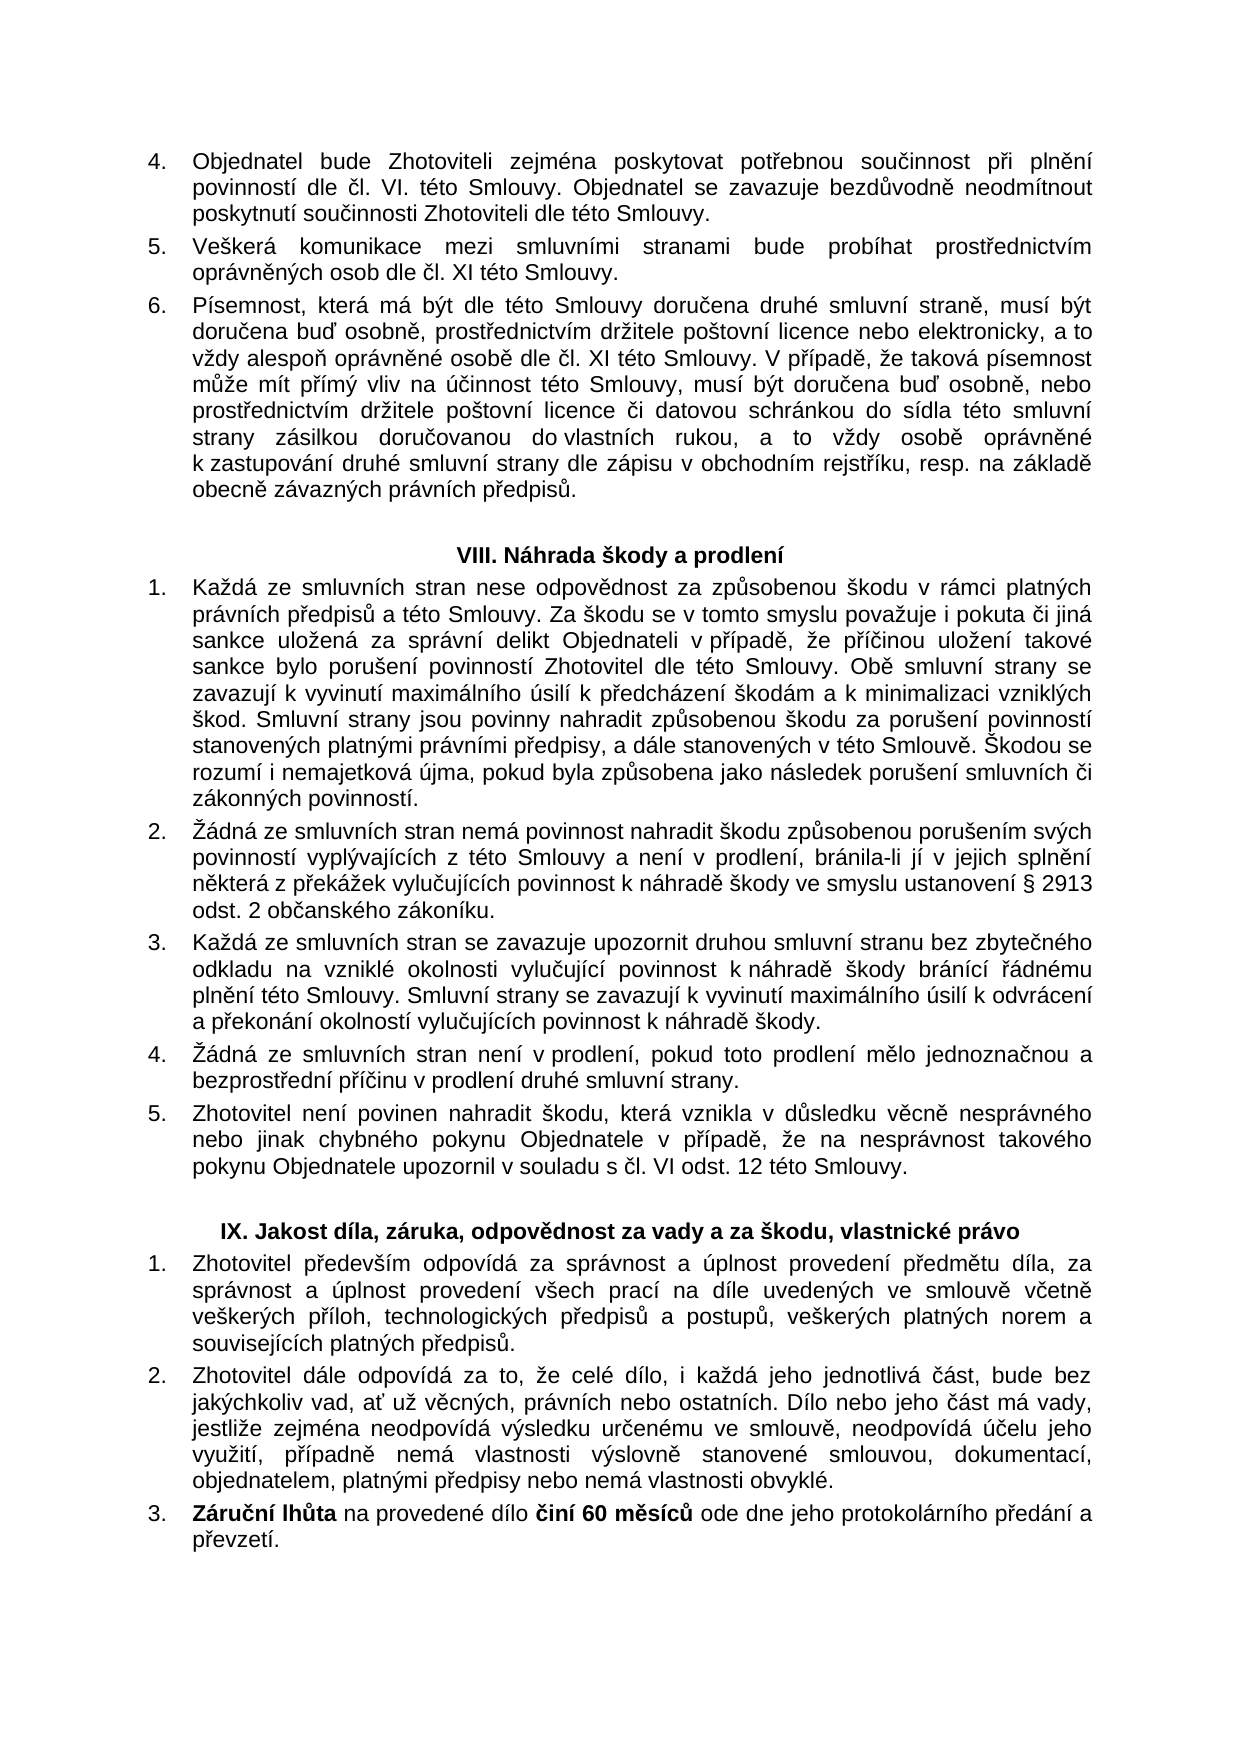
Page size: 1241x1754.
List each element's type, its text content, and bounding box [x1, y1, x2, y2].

list Zhotovitel není povinen nahradit škodu, která vznikla v důsledku věcně nesprávného nebo jinak chybného pokynu Objednatele v případě, že na nesprávnost takového pokynu Objednatele upozornil v souladu s čl. VI odst. 12 této Smlouvy. [148, 1100, 1093, 1179]
list Žádná ze smluvních stran nemá povinnost nahradit škodu způsobenou porušením svých povinností vyplývajících z této Smlouvy a není v prodlení, bránila-li jí v jejich splnění některá z překážek vylučujících povinnost k náhradě škody ve smyslu ustanovení § 2913 odst. 2 občanského zákoníku. [148, 818, 1093, 923]
list Každá ze smluvních stran se zavazuje upozornit druhou smluvní stranu bez zbytečného odkladu na vzniklé okolnosti vylučující povinnost k náhradě škody bránící řádnému plnění této Smlouvy. Smluvní strany se zavazují k vyvinutí maximálního úsilí k odvrácení a překonání okolností vylučujících povinnost k náhradě škody. [148, 929, 1093, 1035]
list Každá ze smluvních stran nese odpovědnost za způsobenou škodu v rámci platných právních předpisů a této Smlouvy. Za škodu se v tomto smyslu považuje i pokuta či jiná sankce uložená za správní delikt Objednateli v případě, že příčinou uložení takové sankce bylo porušení povinností Zhotovitel dle této Smlouvy. Obě smluvní strany se zavazují k vyvinutí maximálního úsilí k předcházení škodám a k minimalizaci vzniklých škod. Smluvní strany jsou povinny nahradit způsobenou škodu za porušení povinností stanovených platnými právními předpisy, a dále stanovených v této Smlouvě. Škodou se rozumí i nemajetková újma, pokud byla způsobena jako následek porušení smluvních či zákonných povinností. [148, 574, 1093, 811]
text VIII. Náhrada škody a prodlení [148, 542, 1093, 568]
list Žádná ze smluvních stran není v prodlení, pokud toto prodlení mělo jednoznačnou a bezprostřední příčinu v prodlení druhé smluvní strany. [148, 1041, 1093, 1094]
list Písemnost, která má být dle této Smlouvy doručena druhé smluvní straně, musí být doručena buď osobně, prostřednictvím držitele poštovní licence nebo elektronicky, a to vždy alespoň oprávněné osobě dle čl. XI této Smlouvy. V případě, že taková písemnost může mít přímý vliv na účinnost této Smlouvy, musí být doručena buď osobně, nebo prostřednictvím držitele poštovní licence či datovou schránkou do sídla této smluvní strany zásilkou doručovanou do vlastních rukou, a to vždy osobě oprávněné k zastupování druhé smluvní strany dle zápisu v obchodním rejstříku, resp. na základě obecně závazných právních předpisů. [148, 292, 1093, 503]
text IX. Jakost díla, záruka, odpovědnost za vady a za škodu, vlastnické právo [148, 1218, 1093, 1244]
list Zhotovitel především odpovídá za správnost a úplnost provedení předmětu díla, za správnost a úplnost provedení všech prací na díle uvedených ve smlouvě včetně veškerých příloh, technologických předpisů a postupů, veškerých platných norem a souvisejících platných předpisů. [148, 1250, 1093, 1356]
list Objednatel bude Zhotoviteli zejména poskytovat potřebnou součinnost při plnění povinností dle čl. VI. této Smlouvy. Objednatel se zavazuje bezdůvodně neodmítnout poskytnutí součinnosti Zhotoviteli dle této Smlouvy. [148, 148, 1093, 227]
list Záruční lhůta na provedené dílo činí 60 měsíců ode dne jeho protokolárního předání a převzetí. [148, 1500, 1093, 1553]
list Veškerá komunikace mezi smluvními stranami bude probíhat prostřednictvím oprávněných osob dle čl. XI této Smlouvy. [148, 233, 1093, 286]
list Zhotovitel dále odpovídá za to, že celé dílo, i každá jeho jednotlivá část, bude bez jakýchkoliv vad, ať už věcných, právních nebo ostatních. Dílo nebo jeho část má vady, jestliže zejména neodpovídá výsledku určenému ve smlouvě, neodpovídá účelu jeho využití, případně nemá vlastnosti výslovně stanovené smlouvou, dokumentací, objednatelem, platnými předpisy nebo nemá vlastnosti obvyklé. [148, 1362, 1093, 1494]
